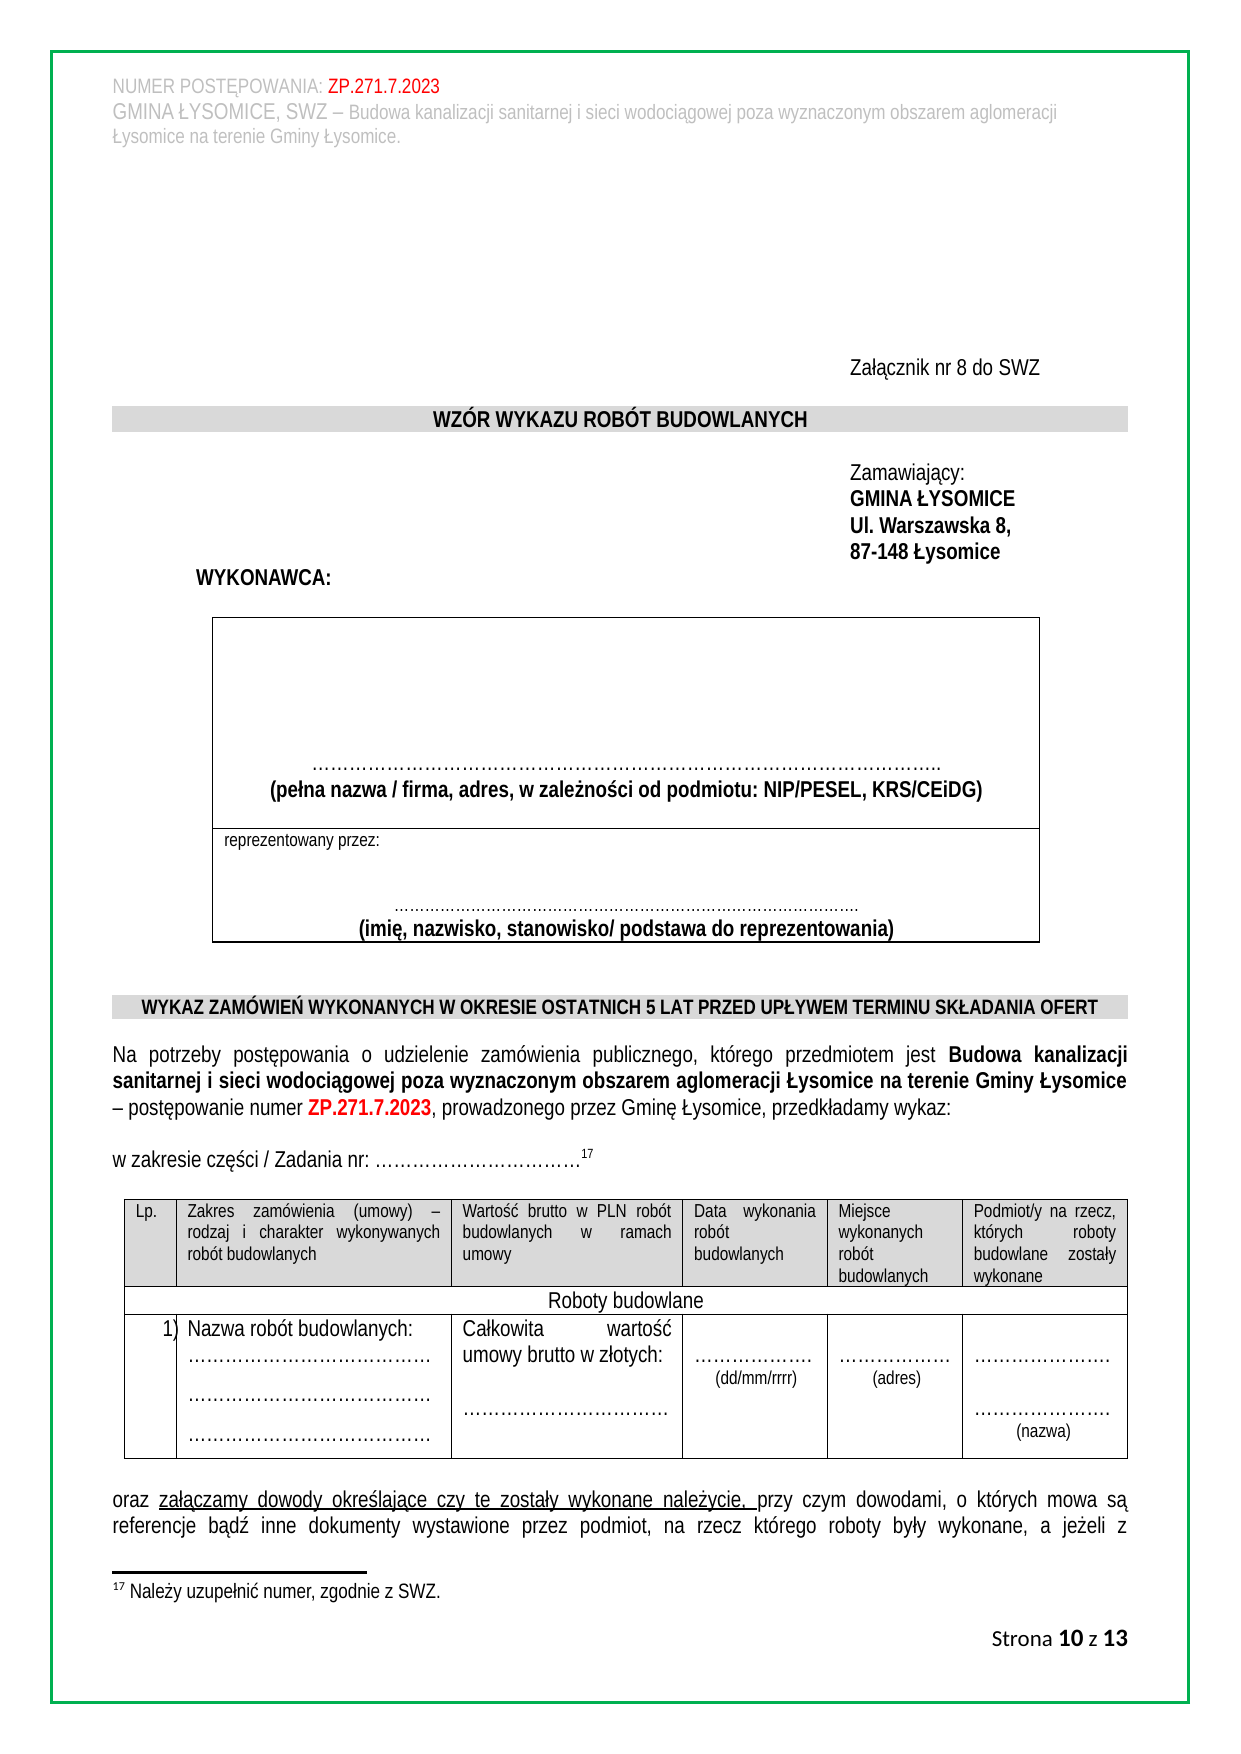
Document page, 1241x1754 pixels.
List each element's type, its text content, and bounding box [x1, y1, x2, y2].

table_header Wartość brutto w PLN robót budowlanych w ramach umowy [452, 1200, 682, 1286]
text Załącznik nr 8 do SWZ [776, 353, 1128, 380]
text GMINA ŁYSOMICE [850, 485, 1128, 512]
text w zakresie części / Zadania nr: …………………………… [112, 1146, 1128, 1172]
text Na potrzeby postępowania o udzielenie zamówienia publicznego, którego przedmiotem jest Budowa kanalizacji sanitarnej i sieci wodociągowej poza wyznaczonym obszarem aglomeracji Łysomice na terenie Gminy Łysomice – postępowanie numer ZP.271.7.2023, prowadzonego przez Gminę Łysomice, przedkładamy wykaz: [112, 1041, 1128, 1120]
text Zamawiający: [850, 459, 1128, 485]
table_header Lp. [125, 1200, 176, 1286]
text 87-148 Łysomice [850, 538, 1128, 564]
text WZÓR WYKAZU ROBÓT BUDOWLANYCH [112, 406, 1128, 432]
table_header Miejsce wykonanych robót budowlanych [828, 1200, 962, 1286]
table_header ……………………………………………………………………………………….. (pełna nazwa / firma, adres, w zależności od podmiotu: NIP/PESEL, KRS/CEiDG) [213, 618, 1039, 828]
table_header Podmiot/y na rzecz, których roboty budowlane zostały wykonane [963, 1200, 1127, 1286]
table_cell reprezentowany przez: ………………………………………………………………………………. (imię, nazwisko, stanowisko/ podstawa do reprezentowania) [213, 829, 1039, 941]
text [112, 1486, 1128, 1538]
table_header Zakres zamówienia (umowy) – rodzaj i charakter wykonywanych robót budowlanych [177, 1200, 451, 1286]
table_cell …………………. …………………. (nazwa) [963, 1315, 1127, 1458]
table_cell Roboty budowlane [125, 1287, 1127, 1313]
text WYKONAWCA: [112, 564, 1128, 591]
table_cell ……………… (adres) [828, 1315, 962, 1458]
table_header Data wykonania robót budowlanych [683, 1200, 827, 1286]
text Ul. Warszawska 8, [850, 512, 1128, 538]
table_cell [125, 1315, 176, 1458]
table_cell Całkowita wartość umowy brutto w złotych: …………………………… [452, 1315, 682, 1458]
table_cell Nazwa robót budowlanych: ………………………………… ………………………………… ………………………………… [177, 1315, 451, 1458]
text WYKAZ ZAMÓWIEŃ WYKONANYCH W OKRESIE OSTATNICH 5 LAT PRZED UPŁYWEM TERMINU SKŁADANIA OFERT [112, 995, 1128, 1019]
table_cell ………………. (dd/mm/rrrr) [683, 1315, 827, 1458]
